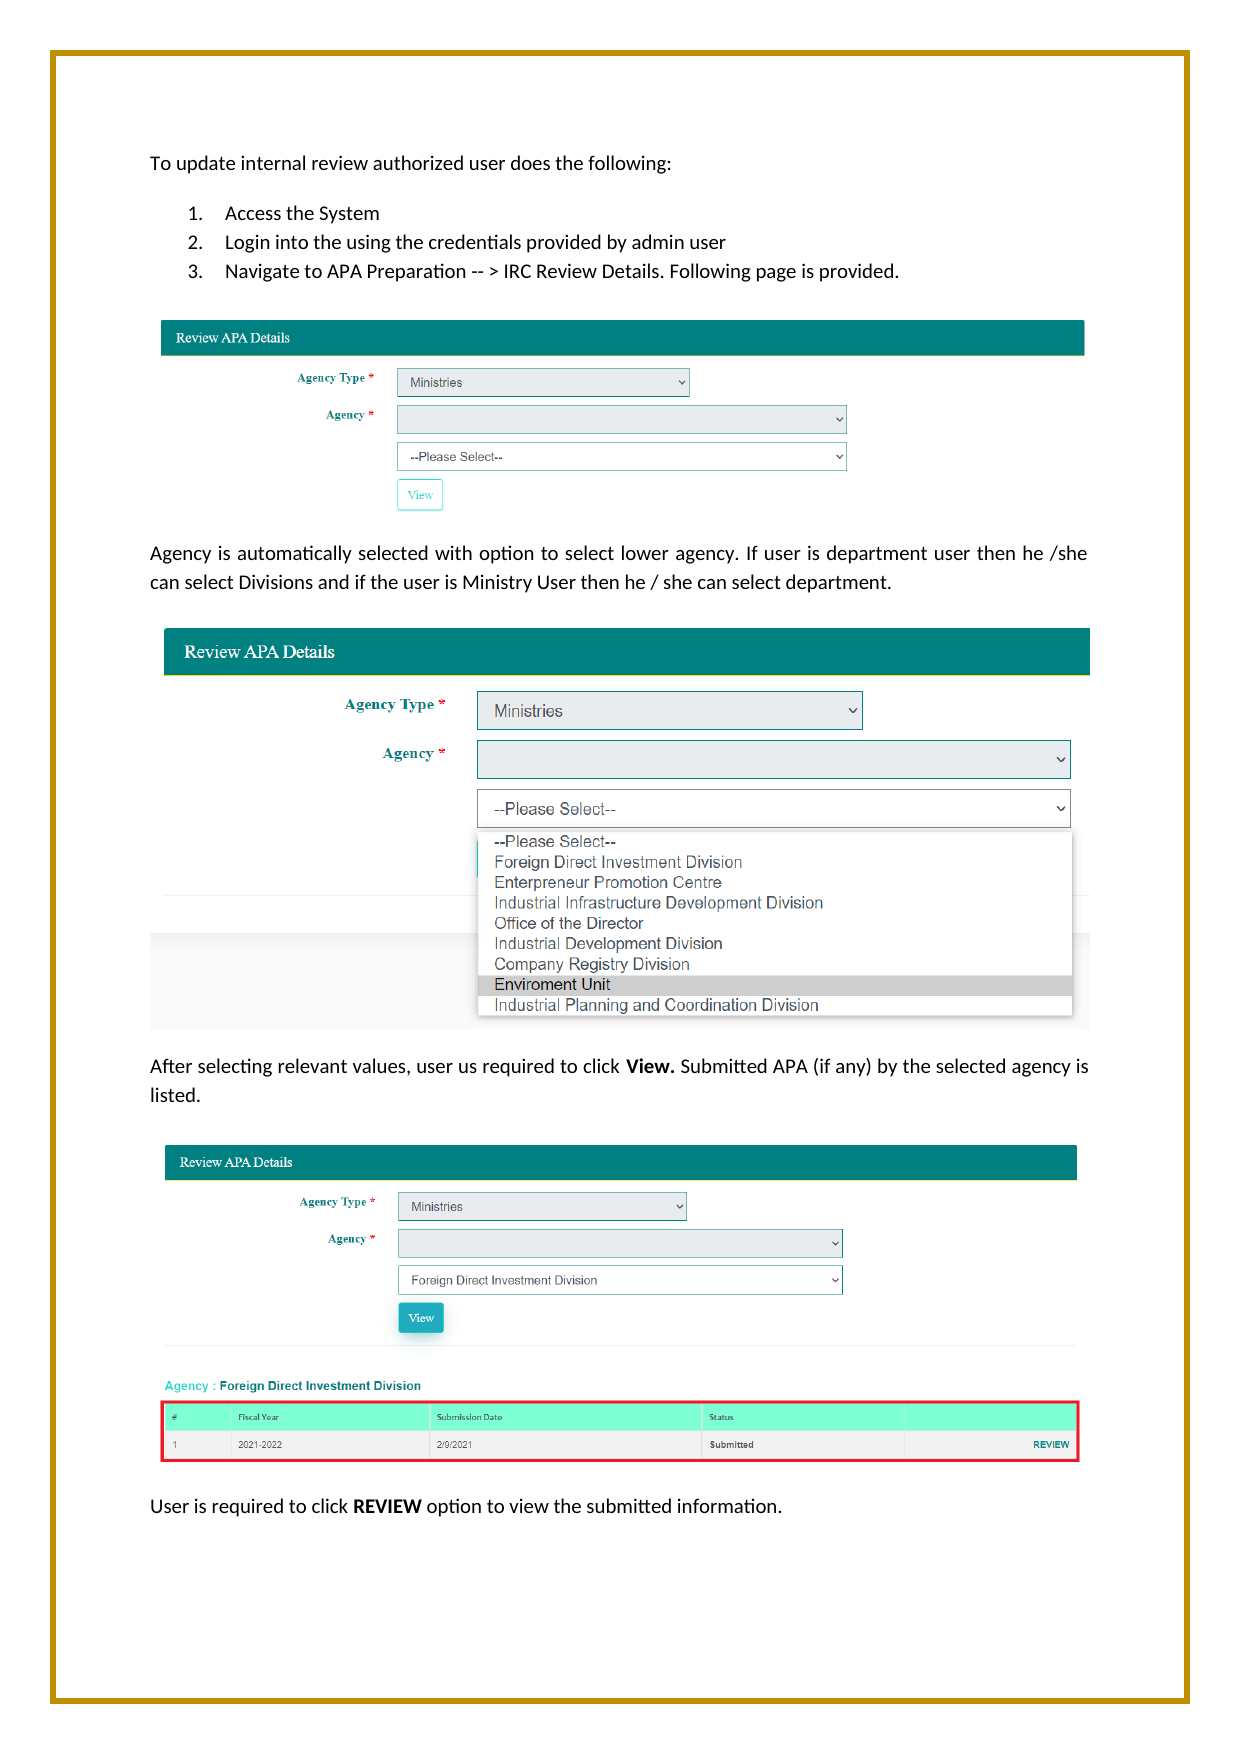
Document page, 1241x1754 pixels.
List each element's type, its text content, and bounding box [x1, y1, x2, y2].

list Navigate to APA Preparation -- > IRC Review Details. Following page is provided. [187, 258, 1090, 284]
list Login into the using the credentials provided by admin user [187, 229, 1090, 254]
text User is required to click REVIEW option to view the submitted information. [150, 1493, 1090, 1518]
text To update internal review authorized user does the following: [150, 150, 1090, 175]
list Access the System [187, 200, 1090, 225]
text Agency is automatically selected with option to select lower agency. If user is department user then he /she can select Divisions and if the user is Ministry User then he / she can select department. [150, 540, 1090, 595]
picture [150, 1132, 1089, 1469]
picture [150, 308, 1089, 516]
text After selecting relevant values, user us required to click View. Submitted APA (if any) by the selected agency is listed. [150, 1053, 1090, 1107]
picture [150, 619, 1090, 1029]
